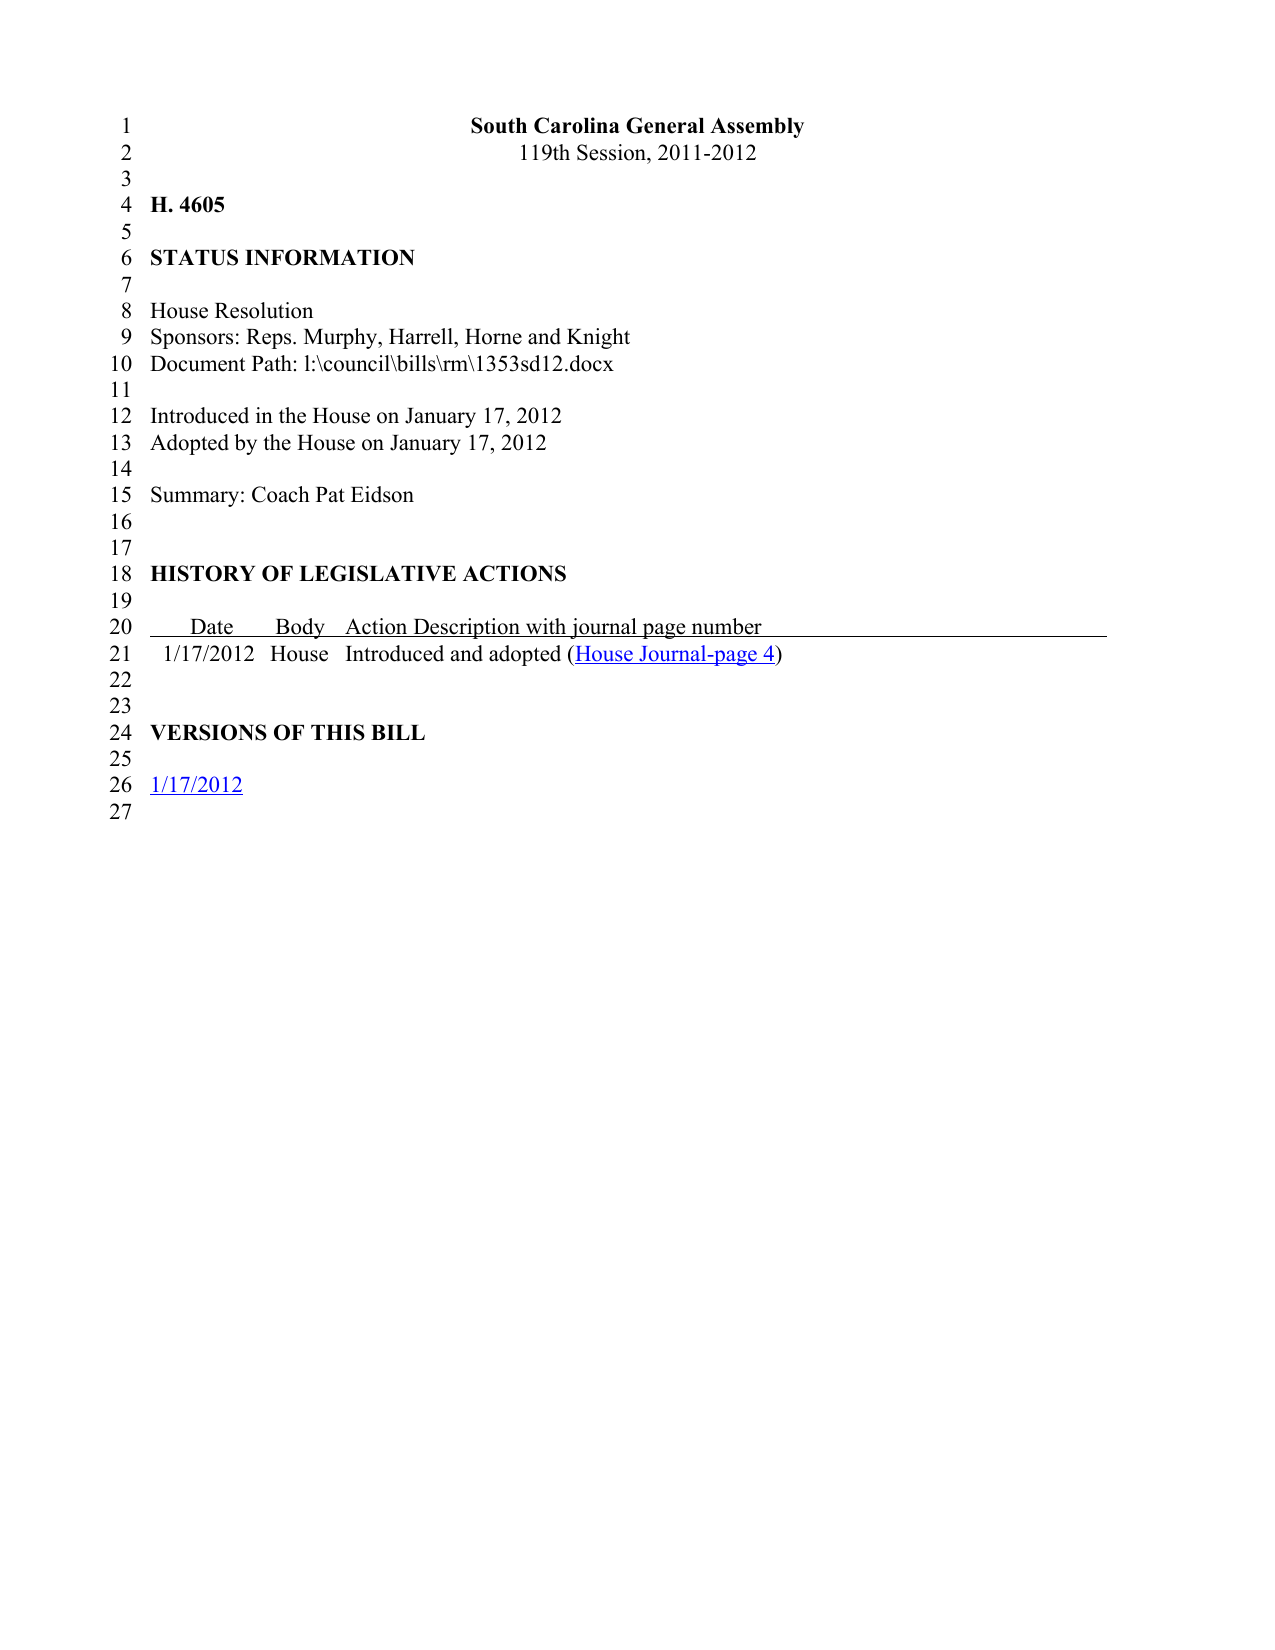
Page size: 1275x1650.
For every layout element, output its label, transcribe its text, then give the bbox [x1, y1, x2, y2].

text Date Body Action Description with journal page number [150, 613, 1125, 639]
text 1/17/2012 House Introduced and adopted (House Journal-page 4) [150, 639, 1125, 666]
text Document Path: l:\council\bills\rm\1353sd12.docx [150, 350, 1125, 376]
text South Carolina General Assembly [150, 112, 1125, 139]
text Adopted by the House on January 17, 2012 [150, 429, 1125, 455]
text VERSIONS OF THIS BILL [150, 719, 1125, 745]
text Sponsors: Reps. Murphy, Harrell, Horne and Knight [150, 323, 1125, 350]
text 1/17/2012 [150, 771, 1125, 798]
text Summary: Coach Pat Eidson [150, 481, 1125, 508]
text Introduced in the House on January 17, 2012 [150, 402, 1125, 429]
text H. 4605 [150, 192, 1125, 218]
text STATUS INFORMATION [150, 244, 1125, 271]
text HISTORY OF LEGISLATIVE ACTIONS [150, 561, 1125, 587]
text 119th Session, 2011-2012 [150, 139, 1125, 165]
text House Resolution [150, 297, 1125, 323]
